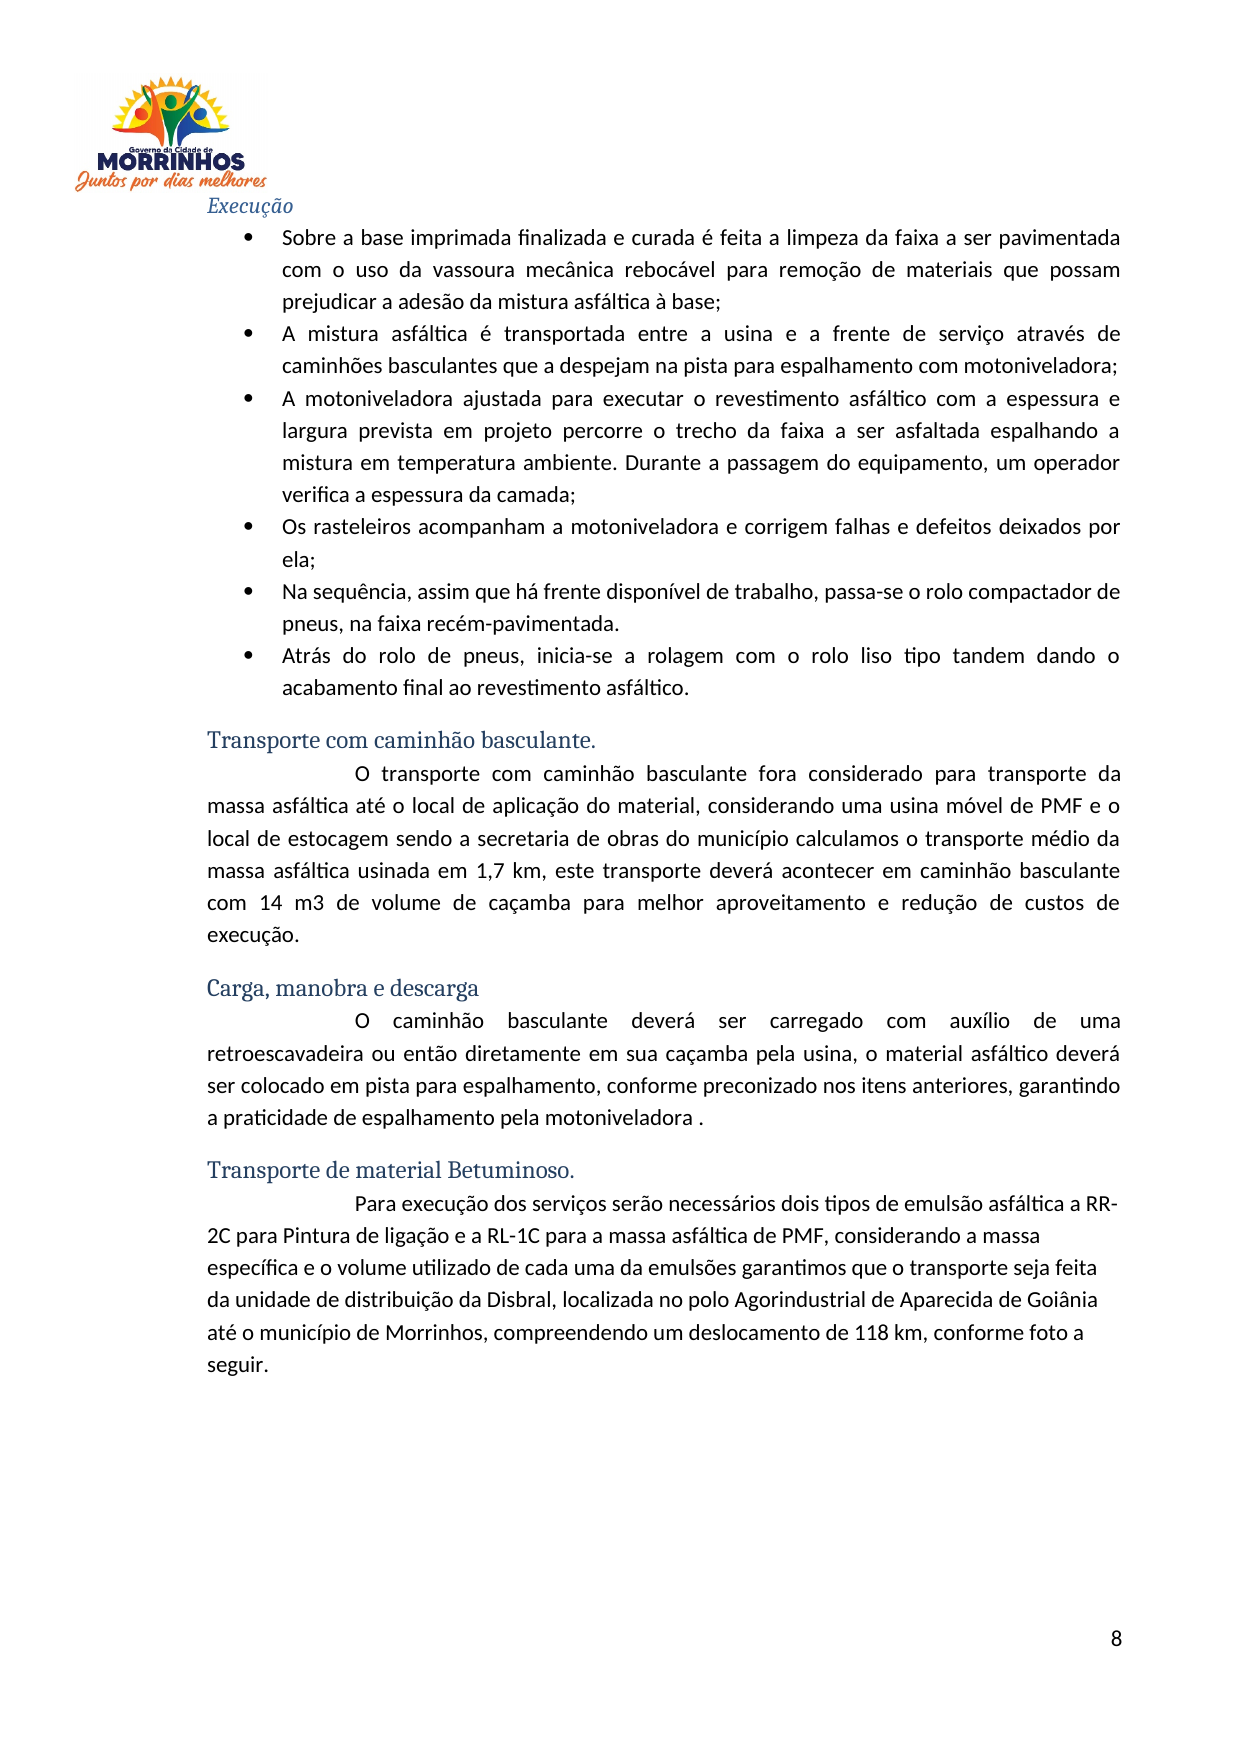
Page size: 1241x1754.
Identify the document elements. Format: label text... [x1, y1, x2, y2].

subtitle Transporte de material Betuminoso. [207, 1156, 1122, 1185]
list Na sequência, assim que há frente disponível de trabalho, passa-se o rolo compactador de pneus, na faixa recém-pavimentada. [244, 577, 1122, 637]
text O transporte com caminhão basculante fora considerado para transporte da massa asfáltica até o local de aplicação do material, considerando uma usina móvel de PMF e o local de estocagem sendo a secretaria de obras do município calculamos o transporte médio da massa asfáltica usinada em 1,7 km, este transporte deverá acontecer em caminhão basculante com 14 m3 de volume de caçamba para melhor aproveitamento e redução de custos de execução. [207, 759, 1122, 948]
picture [73, 73, 268, 193]
list Os rasteleiros acompanham a motoniveladora e corrigem falhas e defeitos deixados por ela; [244, 512, 1122, 573]
list A motoniveladora ajustada para executar o revestimento asfáltico com a espessura e largura prevista em projeto percorre o trecho da faixa a ser asfaltada espalhando a mistura em temperatura ambiente. Durante a passagem do equipamento, um operador verifica a espessura da camada; [244, 384, 1122, 508]
subtitle Carga, manobra e descarga [207, 973, 1122, 1002]
subtitle Execução [207, 193, 1122, 219]
text Para execução dos serviços serão necessários dois tipos de emulsão asfáltica a RR-2C para Pintura de ligação e a RL-1C para a massa asfáltica de PMF, considerando a massa específica e o volume utilizado de cada uma da emulsões garantimos que o transporte seja feita da unidade de distribuição da Disbral, localizada no polo Agorindustrial de Aparecida de Goiânia até o município de Morrinhos, compreendendo um deslocamento de 118 km, conforme foto a seguir. [207, 1189, 1122, 1378]
list Sobre a base imprimada finalizada e curada é feita a limpeza da faixa a ser pavimentada com o uso da vassoura mecânica rebocável para remoção de materiais que possam prejudicar a adesão da mistura asfáltica à base; [244, 223, 1122, 315]
text O caminhão basculante deverá ser carregado com auxílio de uma retroescavadeira ou então diretamente em sua caçamba pela usina, o material asfáltico deverá ser colocado em pista para espalhamento, conforme preconizado nos itens anteriores, garantindo a praticidade de espalhamento pela motoniveladora . [207, 1006, 1122, 1131]
subtitle Transporte com caminhão basculante. [207, 726, 1122, 755]
list A mistura asfáltica é transportada entre a usina e a frente de serviço através de caminhões basculantes que a despejam na pista para espalhamento com motoniveladora; [244, 319, 1122, 379]
list Atrás do rolo de pneus, inicia-se a rolagem com o rolo liso tipo tandem dando o acabamento final ao revestimento asfáltico. [244, 641, 1122, 701]
